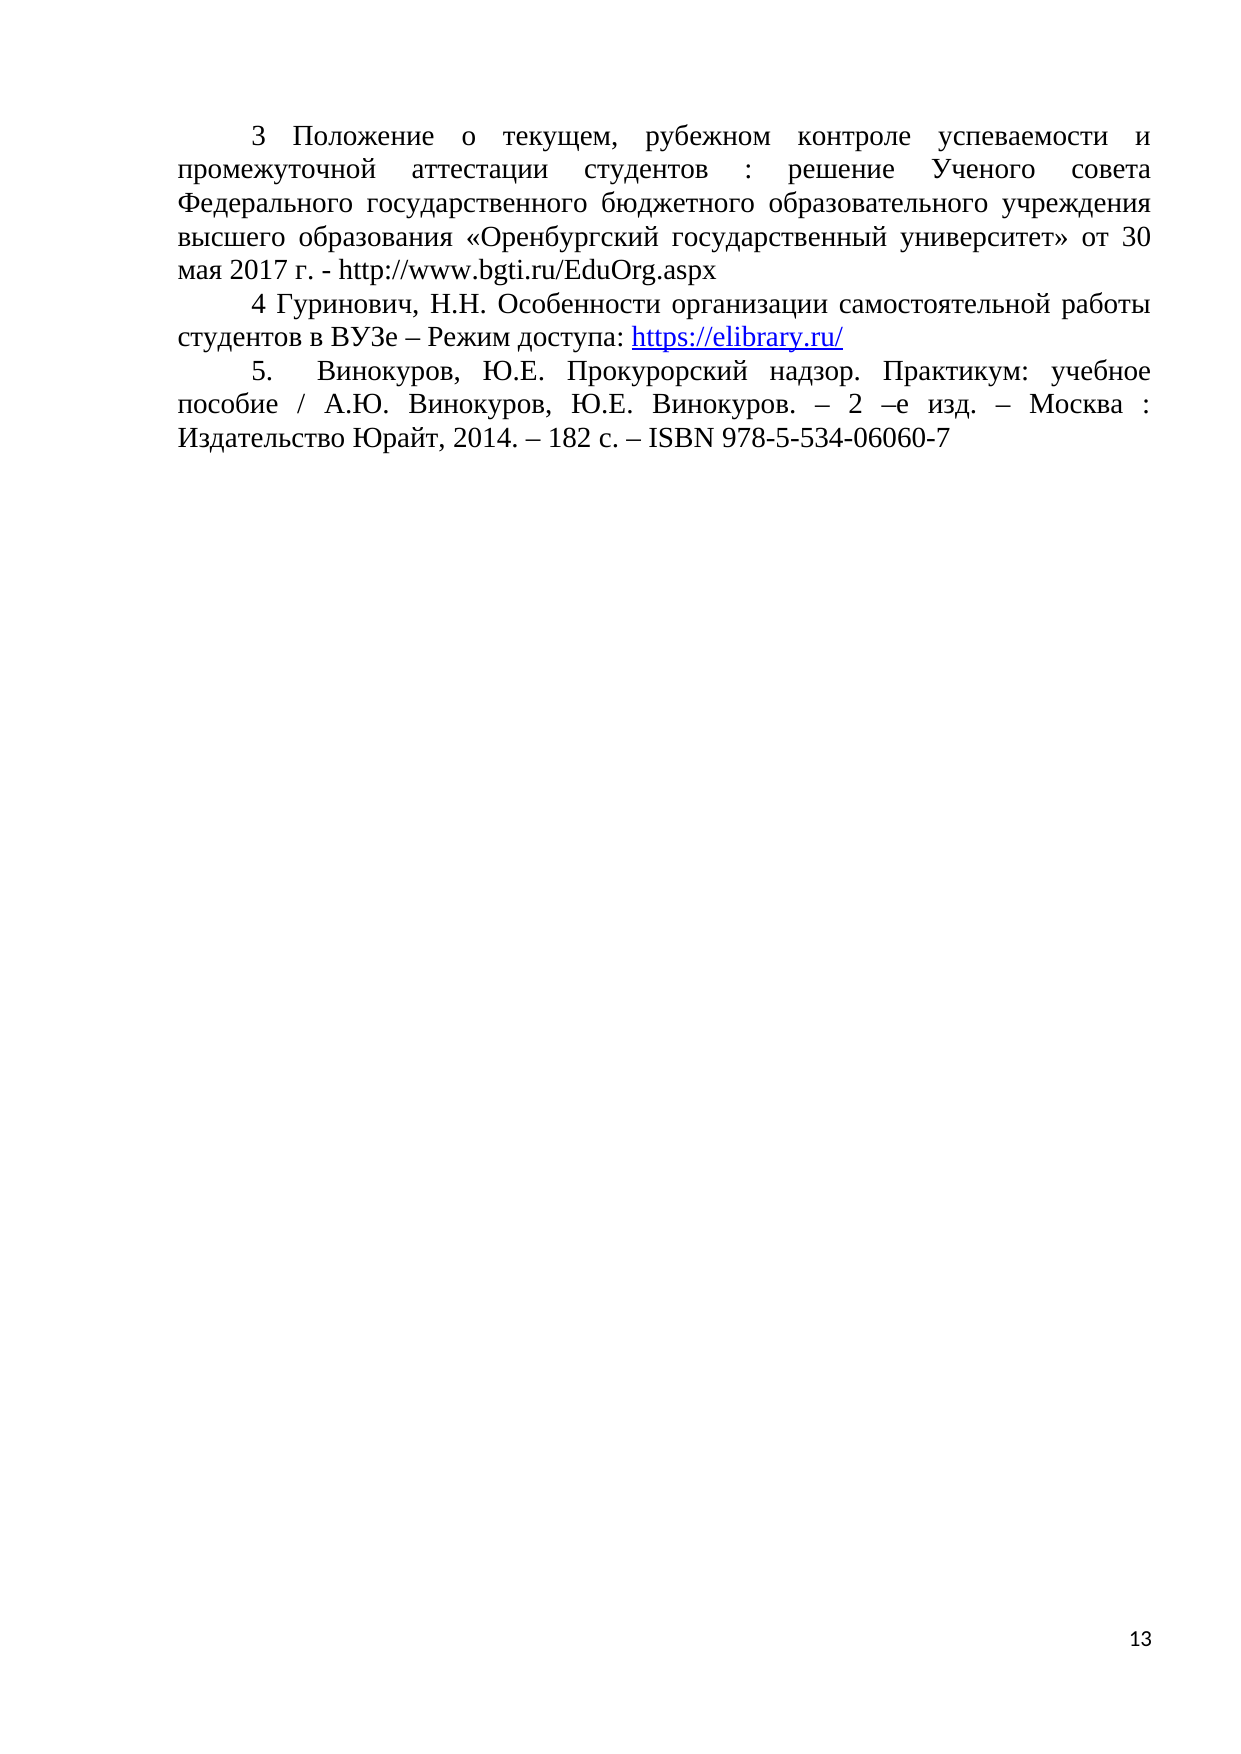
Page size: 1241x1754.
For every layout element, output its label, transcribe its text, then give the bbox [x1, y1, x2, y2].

text 4 Гуринович, Н.Н. Особенности организации самостоятельной работы студентов в ВУЗе – Режим доступа: https://elibrary.ru/ [177, 286, 1152, 353]
text 3 Положение о текущем, рубежном контроле успеваемости и промежуточной аттестации студентов : решение Ученого совета Федерального государственного бюджетного образовательного учреждения высшего образования «Оренбургский государственный университет» от 30 мая 2017 г. - http://www.bgti.ru/EduOrg.aspx [177, 118, 1152, 286]
text 5. Винокуров, Ю.Е. Прокурорский надзор. Практикум: учебное пособие / А.Ю. Винокуров, Ю.Е. Винокуров. – 2 –е изд. – Москва : Издательство Юрайт, 2014. – 182 с. – ISBN 978-5-534-06060-7 [177, 353, 1152, 453]
